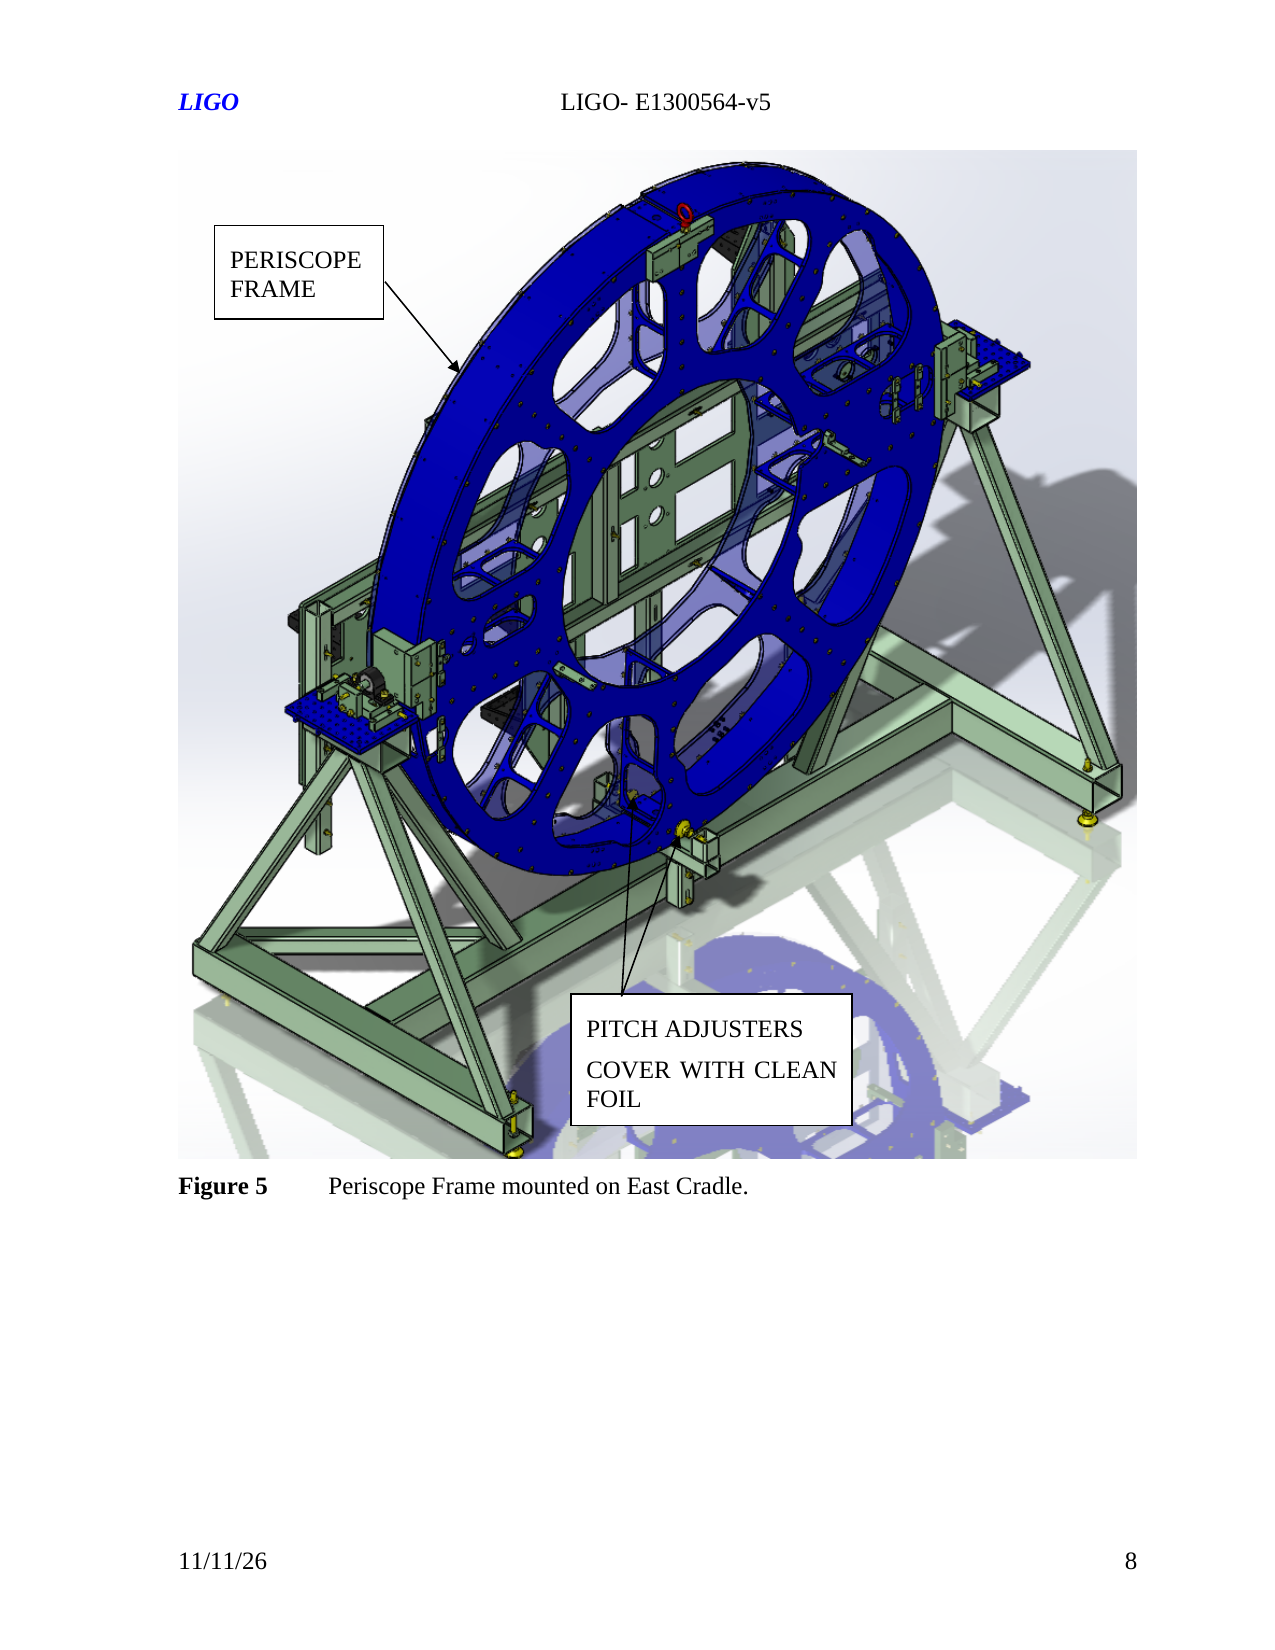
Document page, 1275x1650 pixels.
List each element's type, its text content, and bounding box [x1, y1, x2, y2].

picture [178, 150, 1137, 1159]
